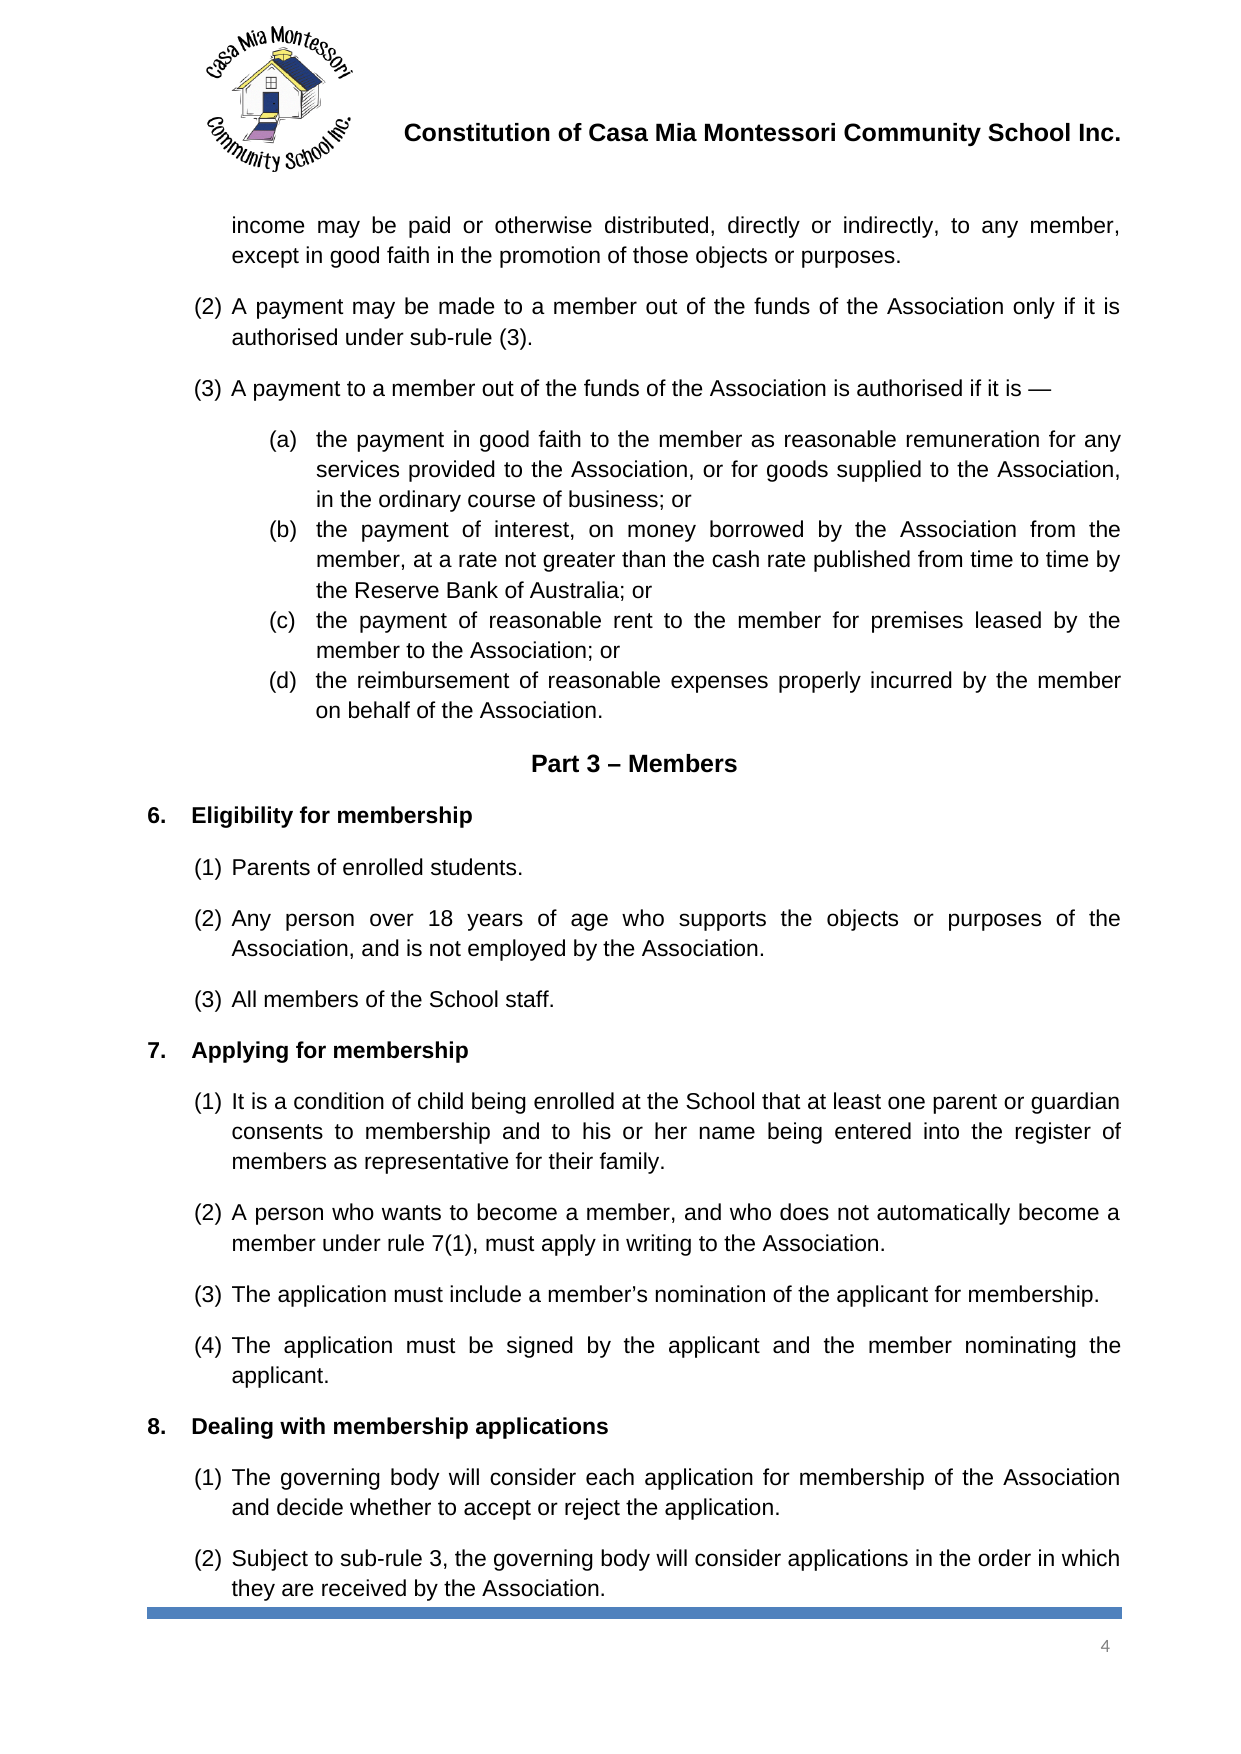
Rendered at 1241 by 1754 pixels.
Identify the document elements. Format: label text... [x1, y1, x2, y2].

list The application must be signed by the applicant and the member nominating the applicant. [194, 1332, 1122, 1388]
list All members of the School staff. [194, 986, 1122, 1012]
list the payment in good faith to the member as reasonable remuneration for any services provided to the Association, or for goods supplied to the Association, in the ordinary course of business; or [269, 426, 1122, 512]
list Dealing with membership applications [147, 1413, 1122, 1439]
list The application must include a member’s nomination of the applicant for membership. [194, 1281, 1122, 1307]
list Parents of enrolled students. [194, 853, 1122, 880]
list A person who wants to become a member, and who does not automatically become a member under rule 7(1), must apply in writing to the Association. [194, 1199, 1122, 1256]
picture [206, 26, 353, 172]
list A payment to a member out of the funds of the Association is authorised if it is — [194, 374, 1122, 401]
list Eligibility for membership [147, 802, 1122, 829]
list A payment may be made to a member out of the funds of the Association only if it is authorised under sub-rule (3). [194, 293, 1122, 350]
list the reimbursement of reasonable expenses properly incurred by the member on behalf of the Association. [269, 667, 1122, 724]
list Subject to sub-rule 3, the governing body will consider applications in the order in which they are received by the Association. [194, 1545, 1122, 1602]
list Applying for membership [147, 1037, 1122, 1063]
list the payment of reasonable rent to the member for premises leased by the member to the Association; or [269, 607, 1122, 663]
list It is a condition of child being enrolled at the School that at least one parent or guardian consents to membership and to his or her name being entered into the register of members as representative for their family. [194, 1088, 1122, 1174]
list Any person over 18 years of age who supports the objects or purposes of the Association, and is not employed by the Association. [194, 904, 1122, 961]
text Part 3 – Members [147, 748, 1122, 777]
list The governing body will consider each application for membership of the Association and decide whether to accept or reject the application. [194, 1464, 1122, 1520]
list the payment of interest, on money borrowed by the Association from the member, at a rate not greater than the cash rate published from time to time by the Reserve Bank of Australia; or [269, 516, 1122, 603]
